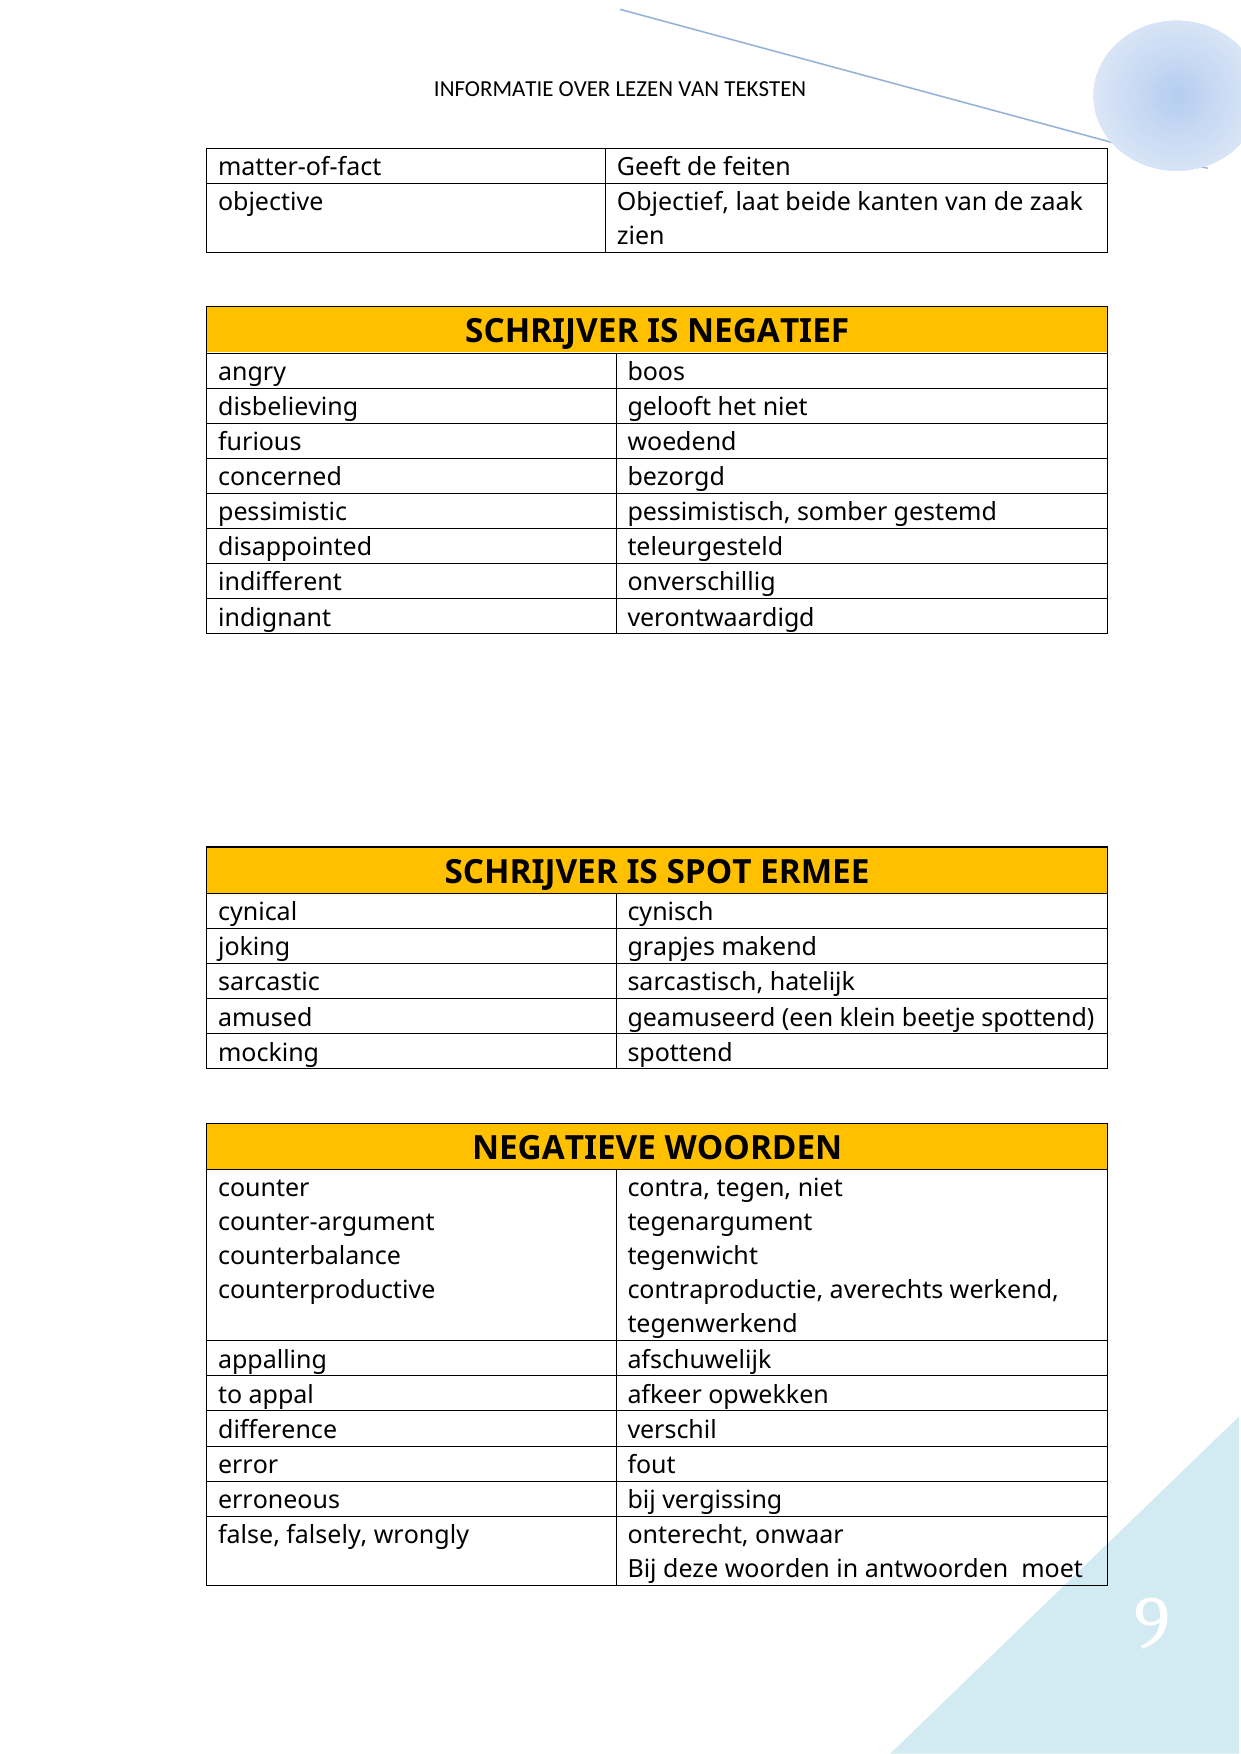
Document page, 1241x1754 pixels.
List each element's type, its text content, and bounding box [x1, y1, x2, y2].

table_header SCHRIJVER IS NEGATIEF [207, 307, 1107, 352]
table_cell error [207, 1447, 616, 1481]
table_cell indignant [207, 599, 616, 633]
table_cell pessimistic [207, 494, 616, 528]
table_cell Objectief, laat beide kanten van de zaak zien [606, 184, 1107, 252]
table_cell teleurgesteld [617, 529, 1107, 563]
table_cell matter-of-fact [207, 149, 605, 183]
table_cell afkeer opwekken [617, 1376, 1107, 1410]
table_cell Geeft de feiten [606, 149, 1107, 183]
table_cell geamuseerd (een klein beetje spottend) [617, 999, 1107, 1033]
table_cell to appal [207, 1376, 616, 1410]
table_cell angry [207, 354, 616, 387]
table_cell pessimistisch, somber gestemd [617, 494, 1107, 528]
table_cell appalling [207, 1341, 616, 1375]
table_cell counter counter-argument counterbalance counterproductive [207, 1170, 616, 1340]
table_cell grapjes makend [617, 929, 1107, 963]
table_cell disappointed [207, 529, 616, 563]
table_cell boos [617, 354, 1107, 387]
table_cell furious [207, 424, 616, 458]
table_cell sarcastic [207, 964, 616, 998]
table_cell bezorgd [617, 459, 1107, 493]
table_cell woedend [617, 424, 1107, 458]
table_cell contra, tegen, niet tegenargument tegenwicht contraproductie, averechts werkend, tegenwerkend [617, 1170, 1107, 1340]
table_cell onverschillig [617, 564, 1107, 598]
table_cell fout [617, 1447, 1107, 1481]
table_cell joking [207, 929, 616, 963]
table_cell difference [207, 1411, 616, 1446]
table_cell indifferent [207, 564, 616, 598]
table_cell afschuwelijk [617, 1341, 1107, 1375]
table_cell gelooft het niet [617, 389, 1107, 423]
table_cell amused [207, 999, 616, 1033]
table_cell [617, 1517, 1107, 1585]
table_cell concerned [207, 459, 616, 493]
table_cell verontwaardigd [617, 599, 1107, 633]
table_cell erroneous [207, 1482, 616, 1516]
table_header NEGATIEVE WOORDEN [207, 1124, 1107, 1169]
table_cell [207, 1517, 616, 1585]
table_cell spottend [617, 1034, 1107, 1068]
table_header SCHRIJVER IS SPOT ERMEE [207, 848, 1107, 893]
table_cell disbelieving [207, 389, 616, 423]
table_cell sarcastisch, hatelijk [617, 964, 1107, 998]
table_cell cynisch [617, 894, 1107, 928]
table_cell mocking [207, 1034, 616, 1068]
table_cell verschil [617, 1411, 1107, 1446]
table_cell bij vergissing [617, 1482, 1107, 1516]
table_cell objective [207, 184, 605, 252]
table_cell cynical [207, 894, 616, 928]
